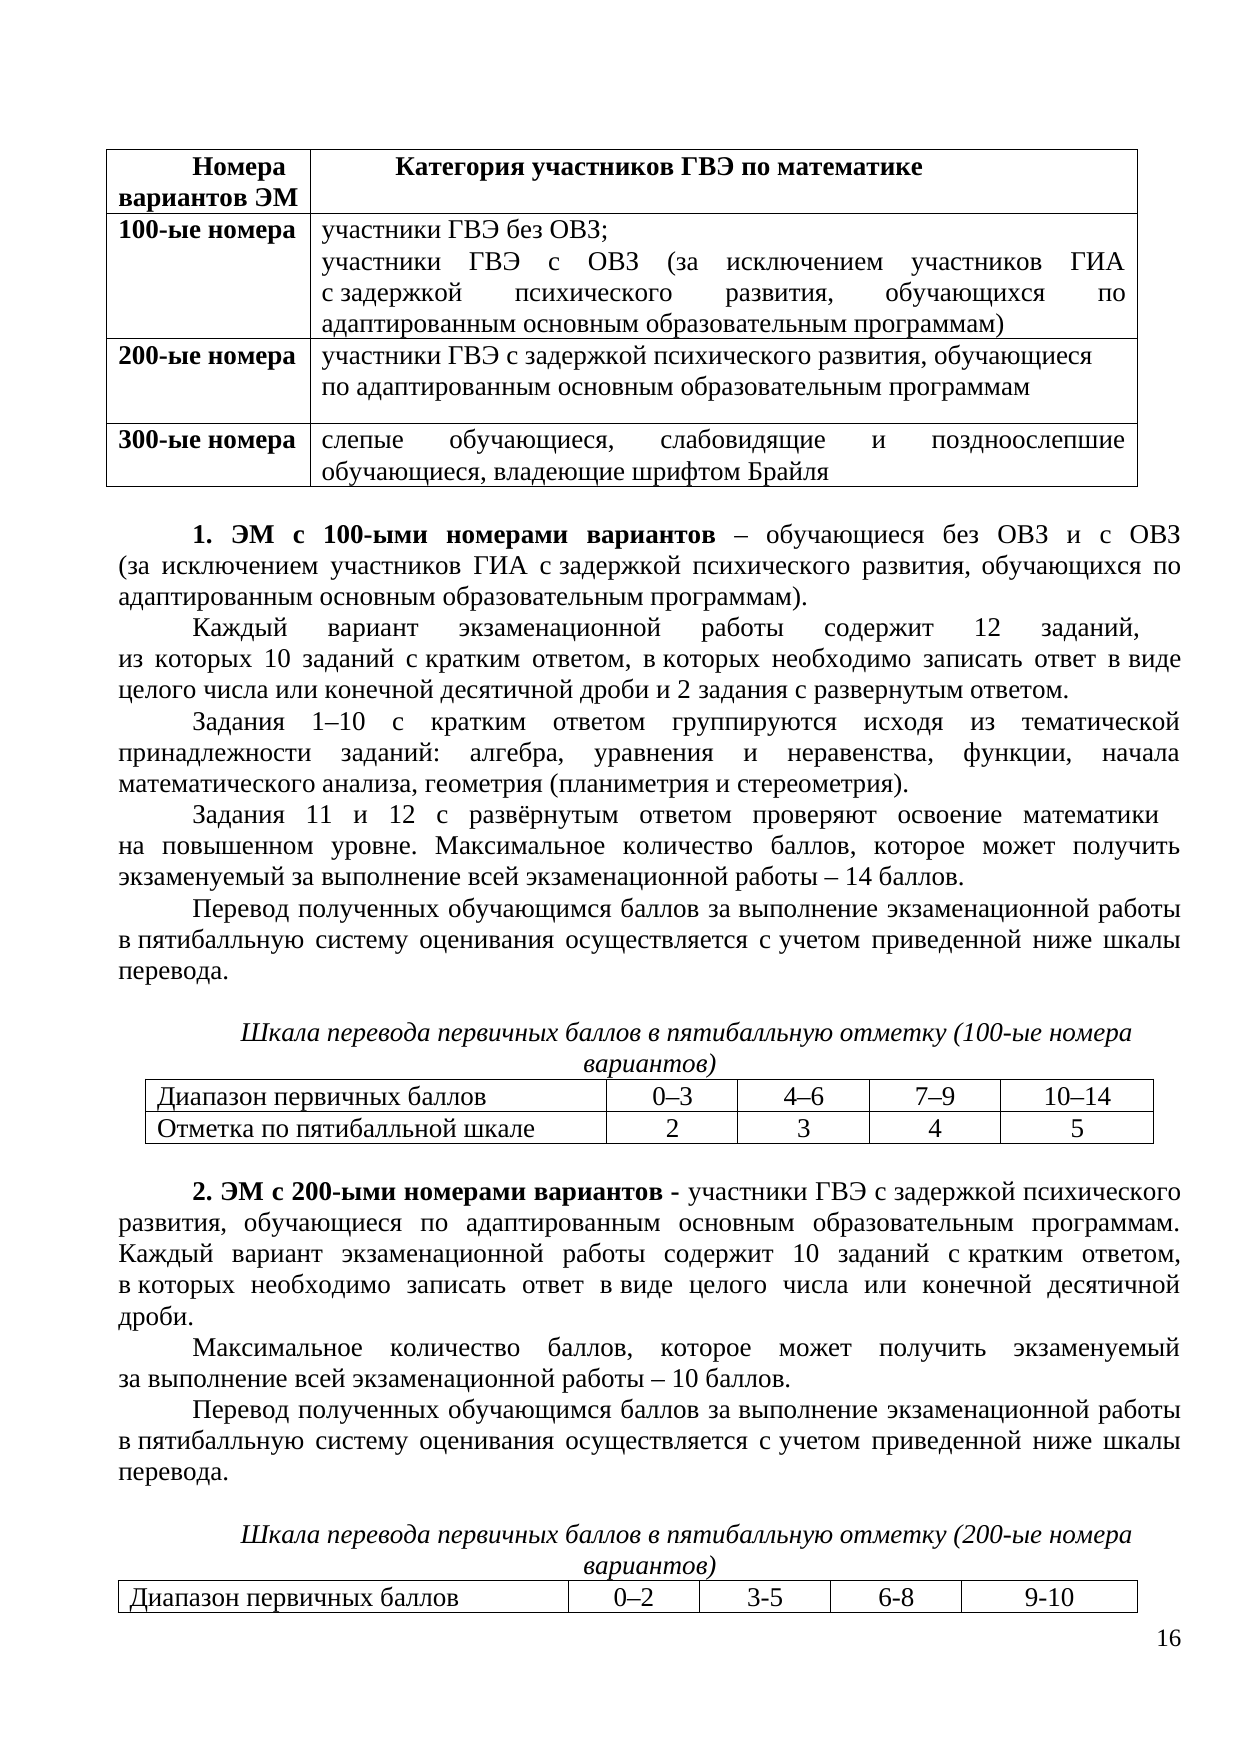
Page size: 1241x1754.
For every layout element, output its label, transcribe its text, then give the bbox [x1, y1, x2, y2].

table_header 0–2 [569, 1581, 699, 1612]
text Шкала перевода первичных баллов в пятибалльную отметку (100-ые номера вариантов) [118, 1016, 1181, 1078]
table_cell Отметка по пятибалльной шкале [146, 1112, 606, 1143]
text Шкала перевода первичных баллов в пятибалльную отметку (200-ые номера вариантов) [118, 1518, 1181, 1580]
table_header Категория участников ГВЭ по математике [311, 150, 1137, 213]
text Задания 11 и 12 с развёрнутым ответом проверяют освоение математики на повышенном уровне. Максимальное количество баллов, которое может получить экзаменуемый за выполнение всей экзаменационной работы – 14 баллов. [118, 798, 1181, 892]
table_cell 200-ые номера [107, 339, 310, 422]
table_header 3-5 [700, 1581, 830, 1612]
table_header Диапазон первичных баллов [119, 1581, 568, 1612]
table_header 9-10 [962, 1581, 1137, 1612]
table_header 0–3 [607, 1080, 737, 1111]
table_cell 3 [738, 1112, 869, 1143]
text Перевод полученных обучающимся баллов за выполнение экзаменационной работы в пятибалльную систему оценивания осуществляется с учетом приведенной ниже шкалы перевода. [118, 892, 1181, 985]
table_header 7–9 [870, 1080, 1000, 1111]
table_header 6-8 [831, 1581, 961, 1612]
text Задания 1–10 с кратким ответом группируются исходя из тематической принадлежности заданий: алгебра, уравнения и неравенства, функции, начала математического анализа, геометрия (планиметрия и стереометрия). [118, 705, 1181, 798]
table_cell слепые обучающиеся, слабовидящие и поздноослепшие обучающиеся, владеющие шрифтом Брайля [311, 424, 1137, 486]
table_cell 5 [1001, 1112, 1153, 1143]
text 2. ЭМ с 200-ыми номерами вариантов - участники ГВЭ с задержкой психического развития, обучающиеся по адаптированным основным образовательным программам. Каждый вариант экзаменационной работы содержит 10 заданий с кратким ответом, в которых необходимо записать ответ в виде целого числа или конечной десятичной дроби. [118, 1175, 1181, 1331]
text 1. ЭМ с 100-ыми номерами вариантов – обучающиеся без ОВЗ и с ОВЗ (за исключением участников ГИА с задержкой психического развития, обучающихся по адаптированным основным образовательным программам). [118, 518, 1181, 611]
text Максимальное количество баллов, которое может получить экзаменуемый за выполнение всей экзаменационной работы – 10 баллов. [118, 1331, 1181, 1393]
table_header 4–6 [738, 1080, 869, 1111]
table_header Номера вариантов ЭМ [107, 150, 310, 213]
table_header Диапазон первичных баллов [146, 1080, 606, 1111]
table_header 10–14 [1001, 1080, 1153, 1111]
table_cell 2 [607, 1112, 737, 1143]
table_cell 4 [870, 1112, 1000, 1143]
text Каждый вариант экзаменационной работы содержит 12 заданий, из которых 10 заданий с кратким ответом, в которых необходимо записать ответ в виде целого числа или конечной десятичной дроби и 2 задания с развернутым ответом. [118, 611, 1181, 705]
table_cell участники ГВЭ с задержкой психического развития, обучающиеся по адаптированным основным образовательным программам [311, 339, 1137, 422]
table_cell 100-ые номера [107, 214, 310, 338]
table_cell участники ГВЭ без ОВЗ; участники ГВЭ с ОВЗ (за исключением участников ГИА с задержкой психического развития, обучающихся по адаптированным основным образовательным программам) [311, 214, 1137, 338]
table_cell 300-ые номера [107, 424, 310, 486]
text Перевод полученных обучающимся баллов за выполнение экзаменационной работы в пятибалльную систему оценивания осуществляется с учетом приведенной ниже шкалы перевода. [118, 1393, 1181, 1487]
